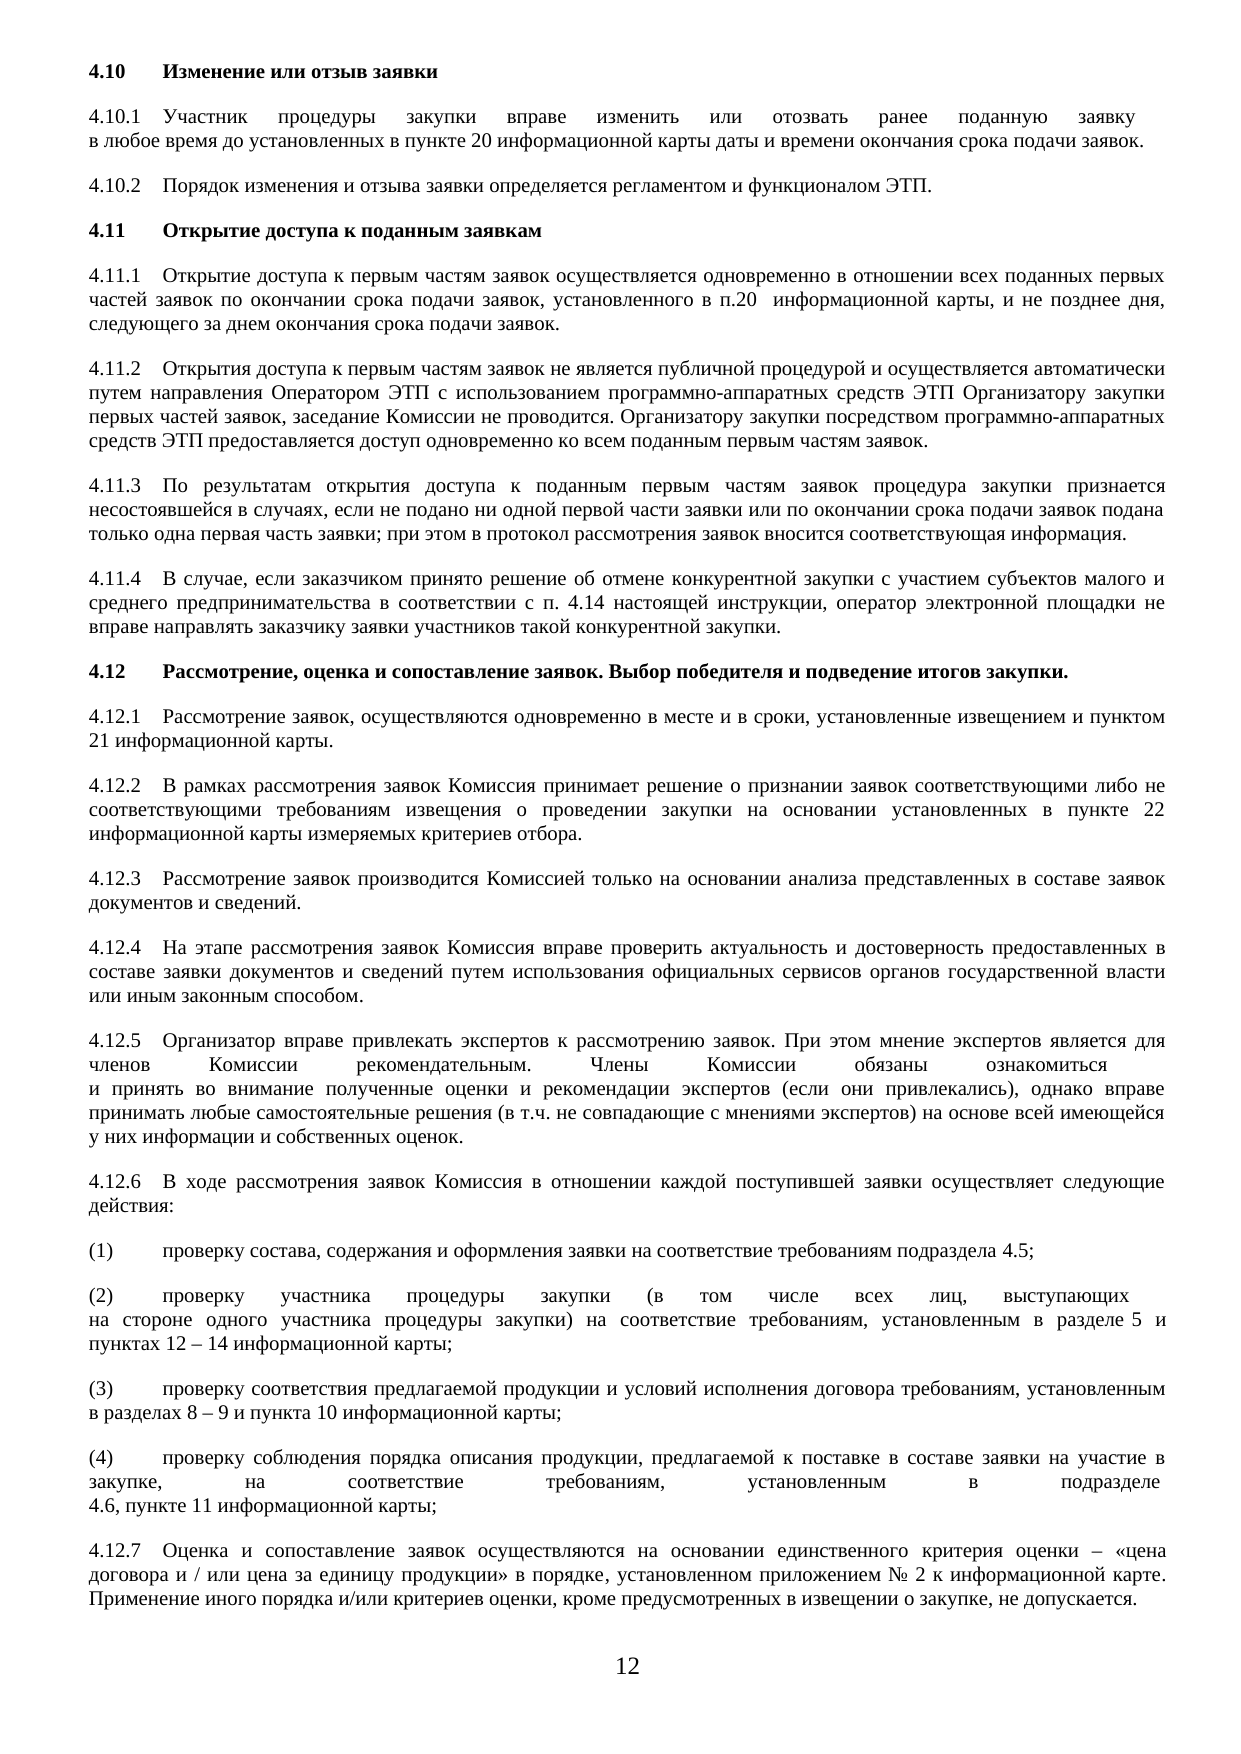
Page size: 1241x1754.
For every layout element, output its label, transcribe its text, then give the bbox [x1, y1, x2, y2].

text Рассмотрение, оценка и сопоставление заявок. Выбор победителя и подведение итогов закупки. [89, 659, 1166, 683]
text Открытие доступа к поданным заявкам [89, 218, 1166, 242]
text Участник процедуры закупки вправе изменить или отозвать ранее поданную заявку в любое время до установленных в пункте 20 информационной карты даты и времени окончания срока подачи заявок. [89, 104, 1166, 152]
text В рамках рассмотрения заявок Комиссия принимает решение о признании заявок соответствующими либо не соответствующими требованиям извещения о проведении закупки на основании установленных в пункте 22 информационной карты измеряемых критериев отбора. [89, 773, 1166, 845]
text Изменение или отзыв заявки [89, 59, 1166, 83]
text Организатор вправе привлекать экспертов к рассмотрению заявок. При этом мнение экспертов является для членов Комиссии рекомендательным. Члены Комиссии обязаны ознакомиться и принять во внимание полученные оценки и рекомендации экспертов (если они привлекались), однако вправе принимать любые самостоятельные решения (в т.ч. не совпадающие с мнениями экспертов) на основе всей имеющейся у них информации и собственных оценок. [89, 1028, 1166, 1148]
text Открытие доступа к первым частям заявок осуществляется одновременно в отношении всех поданных первых частей заявок по окончании срока подачи заявок, установленного в п.20 информационной карты, и не позднее дня, следующего за днем окончания срока подачи заявок. [89, 263, 1166, 335]
text По результатам открытия доступа к поданным первым частям заявок процедура закупки признается несостоявшейся в случаях, если не подано ни одной первой части заявки или по окончании срока подачи заявок подана только одна первая часть заявки; при этом в протокол рассмотрения заявок вносится соответствующая информация. [89, 473, 1166, 545]
text Рассмотрение заявок производится Комиссией только на основании анализа представленных в составе заявок документов и сведений. [89, 866, 1166, 914]
text Открытия доступа к первым частям заявок не является публичной процедурой и осуществляется автоматически путем направления Оператором ЭТП с использованием программно-аппаратных средств ЭТП Организатору закупки первых частей заявок, заседание Комиссии не проводится. Организатору закупки посредством программно-аппаратных средств ЭТП предоставляется доступ одновременно ко всем поданным первым частям заявок. [89, 356, 1166, 452]
text Порядок изменения и отзыва заявки определяется регламентом и функционалом ЭТП. [89, 173, 1166, 197]
text В ходе рассмотрения заявок Комиссия в отношении каждой поступившей заявки осуществляет следующие действия: [89, 1169, 1166, 1217]
text проверку участника процедуры закупки (в том числе всех лиц, выступающих на стороне одного участника процедуры закупки) на соответствие требованиям, установленным в разделе 5 и пунктах 12 – 14 информационной карты; [89, 1283, 1166, 1355]
text Оценка и сопоставление заявок осуществляются на основании единственного критерия оценки – «цена договора и / или цена за единицу продукции» в порядке, установленном приложением № 2 к информационной карте. Применение иного порядка и/или критериев оценки, кроме предусмотренных в извещении о закупке, не допускается. [89, 1538, 1166, 1610]
text В случае, если заказчиком принято решение об отмене конкурентной закупки с участием субъектов малого и среднего предпринимательства в соответствии с п. 4.14 настоящей инструкции, оператор электронной площадки не вправе направлять заказчику заявки участников такой конкурентной закупки. [89, 566, 1166, 638]
text На этапе рассмотрения заявок Комиссия вправе проверить актуальность и достоверность предоставленных в составе заявки документов и сведений путем использования официальных сервисов органов государственной власти или иным законным способом. [89, 935, 1166, 1007]
text Рассмотрение заявок, осуществляются одновременно в месте и в сроки, установленные извещением и пунктом 21 информационной карты. [89, 704, 1166, 752]
text проверку соответствия предлагаемой продукции и условий исполнения договора требованиям, установленным в разделах 8 – 9 и пункта 10 информационной карты; [89, 1376, 1166, 1424]
